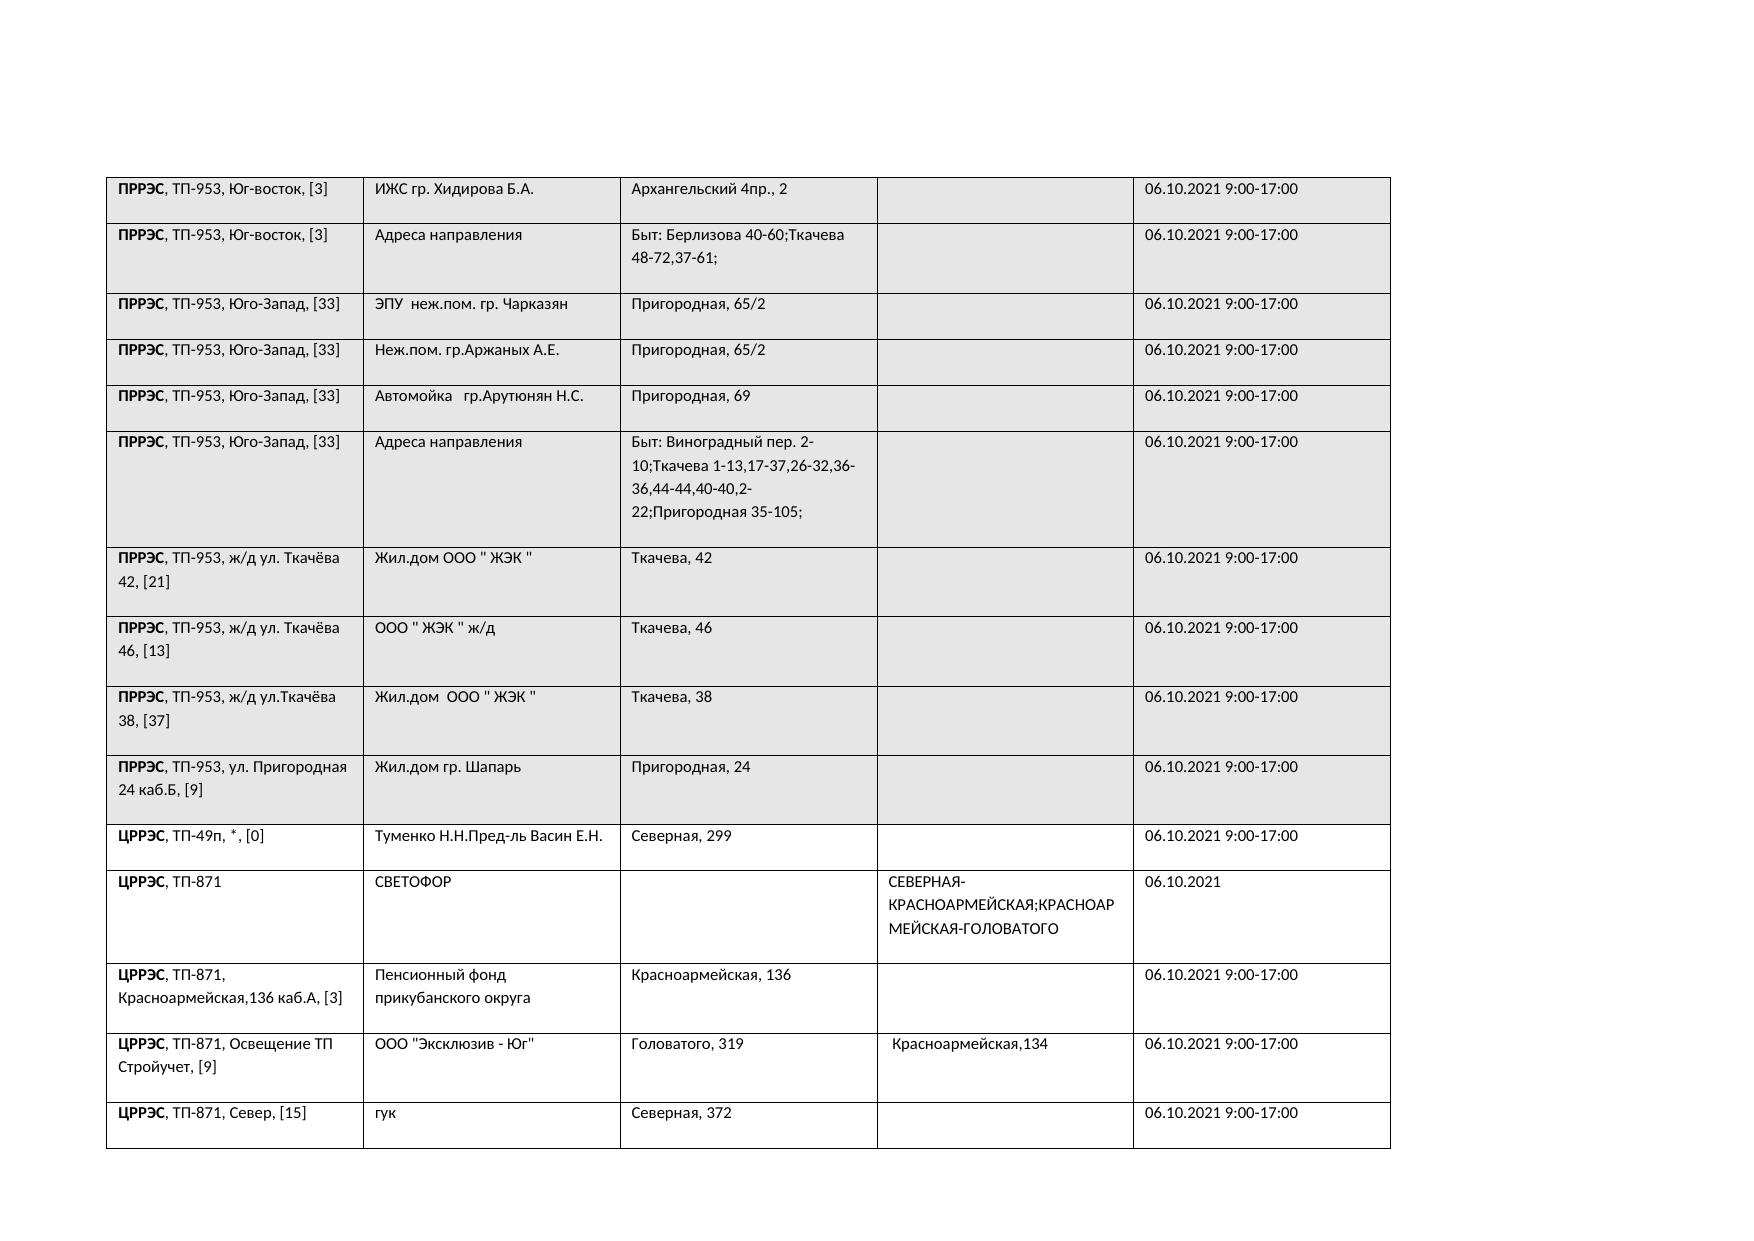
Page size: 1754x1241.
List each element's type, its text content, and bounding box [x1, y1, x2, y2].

table_cell 06.10.2021 9:00-17:00 [1134, 964, 1390, 1032]
table_cell Пригородная, 65/2 [621, 294, 877, 339]
table_cell Ткачева, 38 [621, 687, 877, 755]
table_cell [878, 687, 1133, 755]
table_cell Красноармейская, 136 [621, 964, 877, 1032]
table_cell Пенсионный фонд прикубанского округа [364, 964, 620, 1032]
table_cell Пригородная, 65/2 [621, 340, 877, 385]
table_cell [878, 617, 1133, 686]
table_cell Неж.пом. гр.Аржаных А.Е. [364, 340, 620, 385]
table_cell Архангельский 4пр., 2 [621, 178, 877, 223]
table_cell Северная, 372 [621, 1103, 877, 1148]
table_cell [621, 871, 877, 963]
table_cell СЕВЕРНАЯ-КРАСНОАРМЕЙСКАЯ;КРАСНОАРМЕЙСКАЯ-ГОЛОВАТОГО [878, 871, 1133, 963]
table_cell 06.10.2021 9:00-17:00 [1134, 340, 1390, 385]
table_cell [878, 340, 1133, 385]
table_cell ЦРРЭС, ТП-871 [107, 871, 363, 963]
table_cell ЦРРЭС, ТП-871, Освещение ТП Стройучет, [9] [107, 1034, 363, 1102]
table_cell Пригородная, 24 [621, 756, 877, 824]
table_cell Адреса направления [364, 224, 620, 293]
table_cell [878, 294, 1133, 339]
table_cell 06.10.2021 9:00-17:00 [1134, 617, 1390, 686]
table_cell Адреса направления [364, 432, 620, 547]
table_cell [1134, 1103, 1390, 1148]
table_cell 06.10.2021 9:00-17:00 [1134, 825, 1390, 870]
table_cell ПРРЭС, ТП-953, ж/д ул.Ткачёва 38, [37] [107, 687, 363, 755]
table_cell 06.10.2021 9:00-17:00 [1134, 548, 1390, 616]
table_cell [878, 386, 1133, 431]
table_cell Красноармейская,134 [878, 1034, 1133, 1102]
table_cell [878, 1103, 1133, 1148]
table_cell Быт: Виноградный пер. 2-10;Ткачева 1-13,17-37,26-32,36-36,44-44,40-40,2-22;Пригородная 35-105; [621, 432, 877, 547]
table_cell ООО " ЖЭК " ж/д [364, 617, 620, 686]
table_cell ПРРЭС, ТП-953, Юго-Запад, [33] [107, 340, 363, 385]
table_cell Ткачева, 42 [621, 548, 877, 616]
table_cell Жил.дом гр. Шапарь [364, 756, 620, 824]
table_cell ПРРЭС, ТП-953, Юго-Запад, [33] [107, 294, 363, 339]
table_cell [878, 548, 1133, 616]
table_cell [878, 964, 1133, 1032]
table_cell СВЕТОФОР [364, 871, 620, 963]
table_cell 06.10.2021 9:00-17:00 [1134, 687, 1390, 755]
table_cell гук [364, 1103, 620, 1148]
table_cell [1134, 178, 1390, 223]
table_cell ЦРРЭС, ТП-49п, *, [0] [107, 825, 363, 870]
table_cell 06.10.2021 9:00-17:00 [1134, 294, 1390, 339]
table_cell Жил.дом ООО " ЖЭК " [364, 687, 620, 755]
table_cell 06.10.2021 9:00-17:00 [1134, 432, 1390, 547]
table_cell Туменко Н.Н.Пред-ль Васин Е.Н. [364, 825, 620, 870]
table_cell ПРРЭС, ТП-953, Юго-Запад, [33] [107, 386, 363, 431]
table_cell 06.10.2021 9:00-17:00 [1134, 1034, 1390, 1102]
table_cell ООО "Эксклюзив - Юг" [364, 1034, 620, 1102]
table_cell ПРРЭС, ТП-953, ул. Пригородная 24 каб.Б, [9] [107, 756, 363, 824]
table_cell 06.10.2021 [1134, 871, 1390, 963]
table_cell Автомойка гр.Арутюнян Н.С. [364, 386, 620, 431]
table_cell Быт: Берлизова 40-60;Ткачева 48-72,37-61; [621, 224, 877, 293]
table_cell 06.10.2021 9:00-17:00 [1134, 386, 1390, 431]
table_cell ПРРЭС, ТП-953, ж/д ул. Ткачёва 46, [13] [107, 617, 363, 686]
table_cell ПРРЭС, ТП-953, Юг-восток, [3] [107, 224, 363, 293]
table_cell 06.10.2021 9:00-17:00 [1134, 756, 1390, 824]
table_cell Ткачева, 46 [621, 617, 877, 686]
table_cell Северная, 299 [621, 825, 877, 870]
table_cell [878, 224, 1133, 293]
table_cell [878, 178, 1133, 223]
table_cell [878, 825, 1133, 870]
table_cell 06.10.2021 9:00-17:00 [1134, 224, 1390, 293]
table_cell ПРРЭС, ТП-953, ж/д ул. Ткачёва 42, [21] [107, 548, 363, 616]
table_cell Пригородная, 69 [621, 386, 877, 431]
table_cell [878, 432, 1133, 547]
table_cell [878, 756, 1133, 824]
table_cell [107, 1103, 363, 1148]
table_cell Головатого, 319 [621, 1034, 877, 1102]
table_cell Жил.дом ООО " ЖЭК " [364, 548, 620, 616]
table_cell ПРРЭС, ТП-953, Юго-Запад, [33] [107, 432, 363, 547]
table_cell ЦРРЭС, ТП-871, Красноармейская,136 каб.А, [3] [107, 964, 363, 1032]
table_cell ИЖС гр. Хидирова Б.А. [364, 178, 620, 223]
table_cell ПРРЭС, ТП-953, Юг-восток, [3] [107, 178, 363, 223]
table_cell ЭПУ неж.пом. гр. Чарказян [364, 294, 620, 339]
